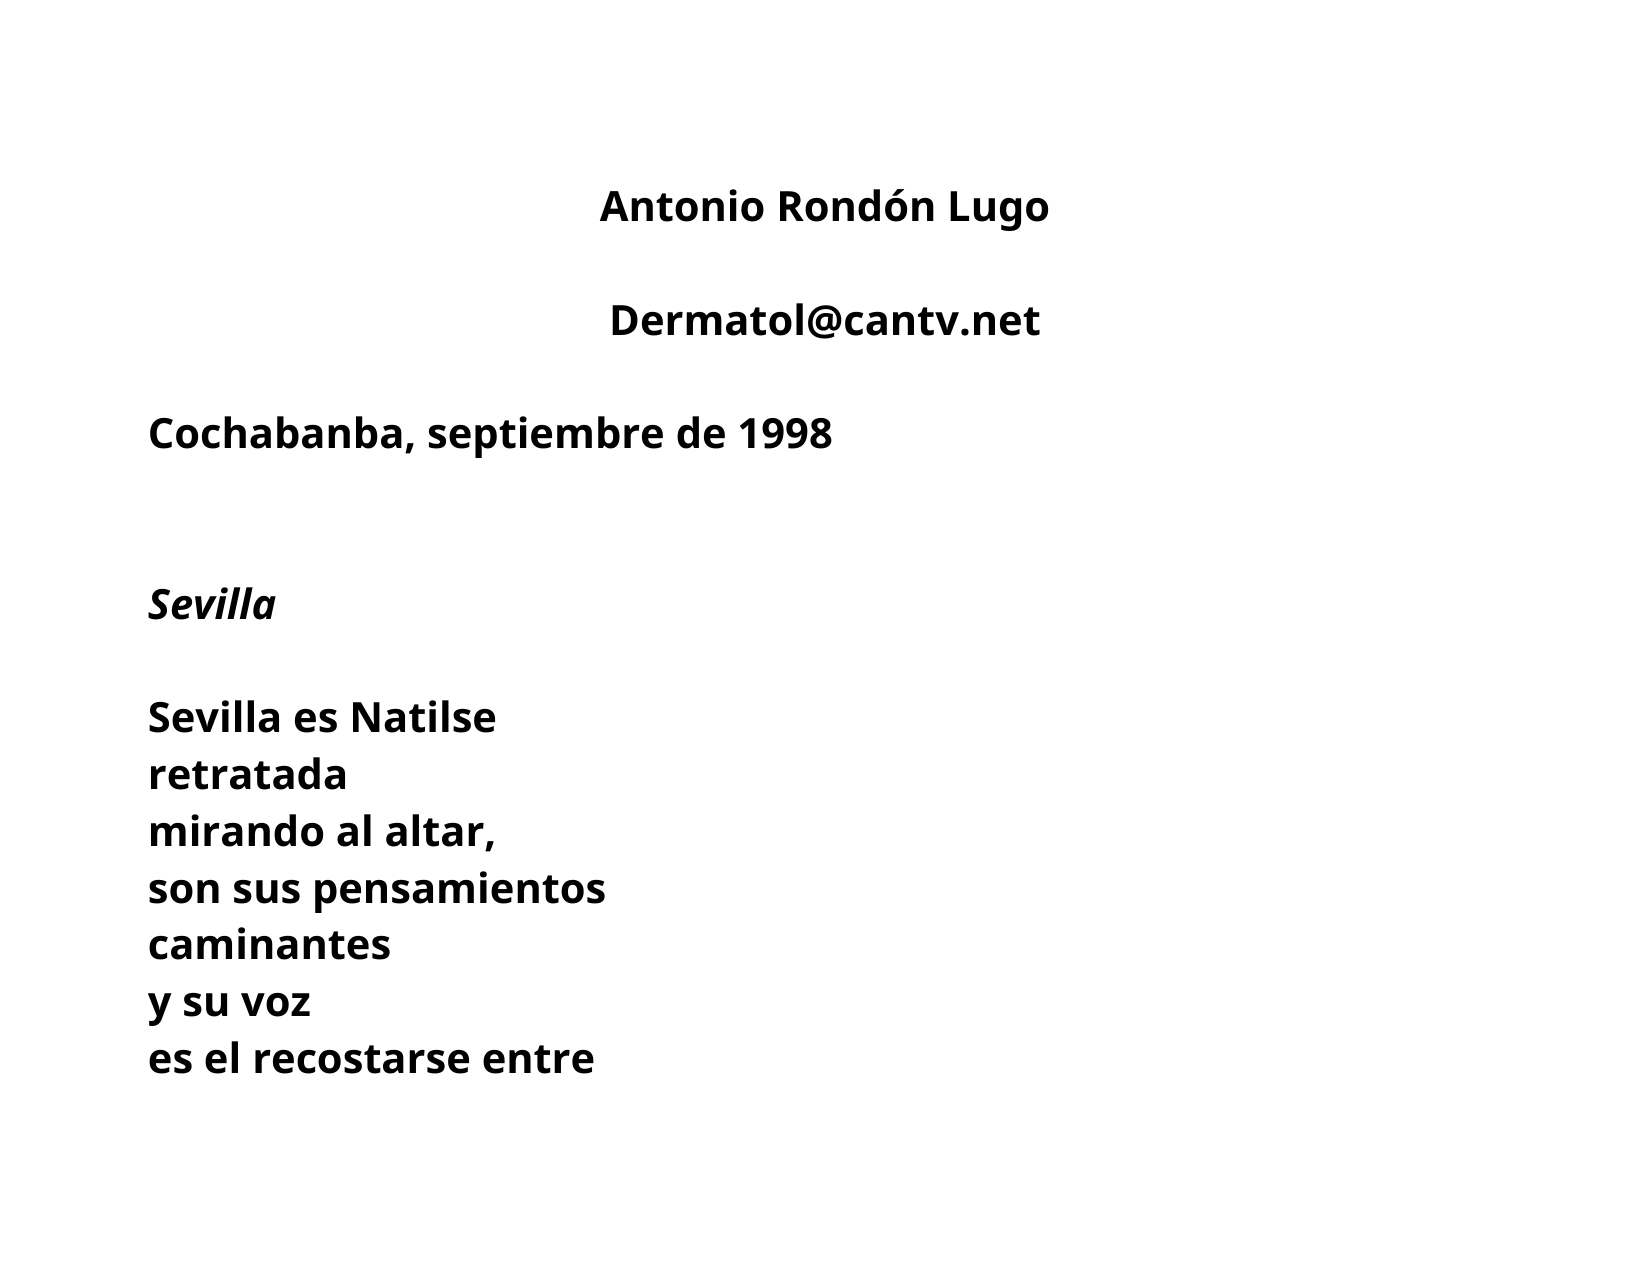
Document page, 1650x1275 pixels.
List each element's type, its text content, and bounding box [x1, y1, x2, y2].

text Sevilla es Natilse [148, 688, 1502, 745]
text Sevilla [148, 574, 1502, 631]
text retratada [148, 745, 1502, 802]
text son sus pensamientos [148, 858, 1502, 915]
text caminantes [148, 915, 1502, 972]
text Antonio Rondón Lugo [148, 177, 1502, 234]
text Dermatol@cantv.net [148, 291, 1502, 347]
text y su voz [148, 972, 1502, 1029]
text Cochabanba, septiembre de 1998 [148, 404, 1502, 461]
text mirando al altar, [148, 802, 1502, 858]
text es el recostarse entre [148, 1029, 1502, 1086]
